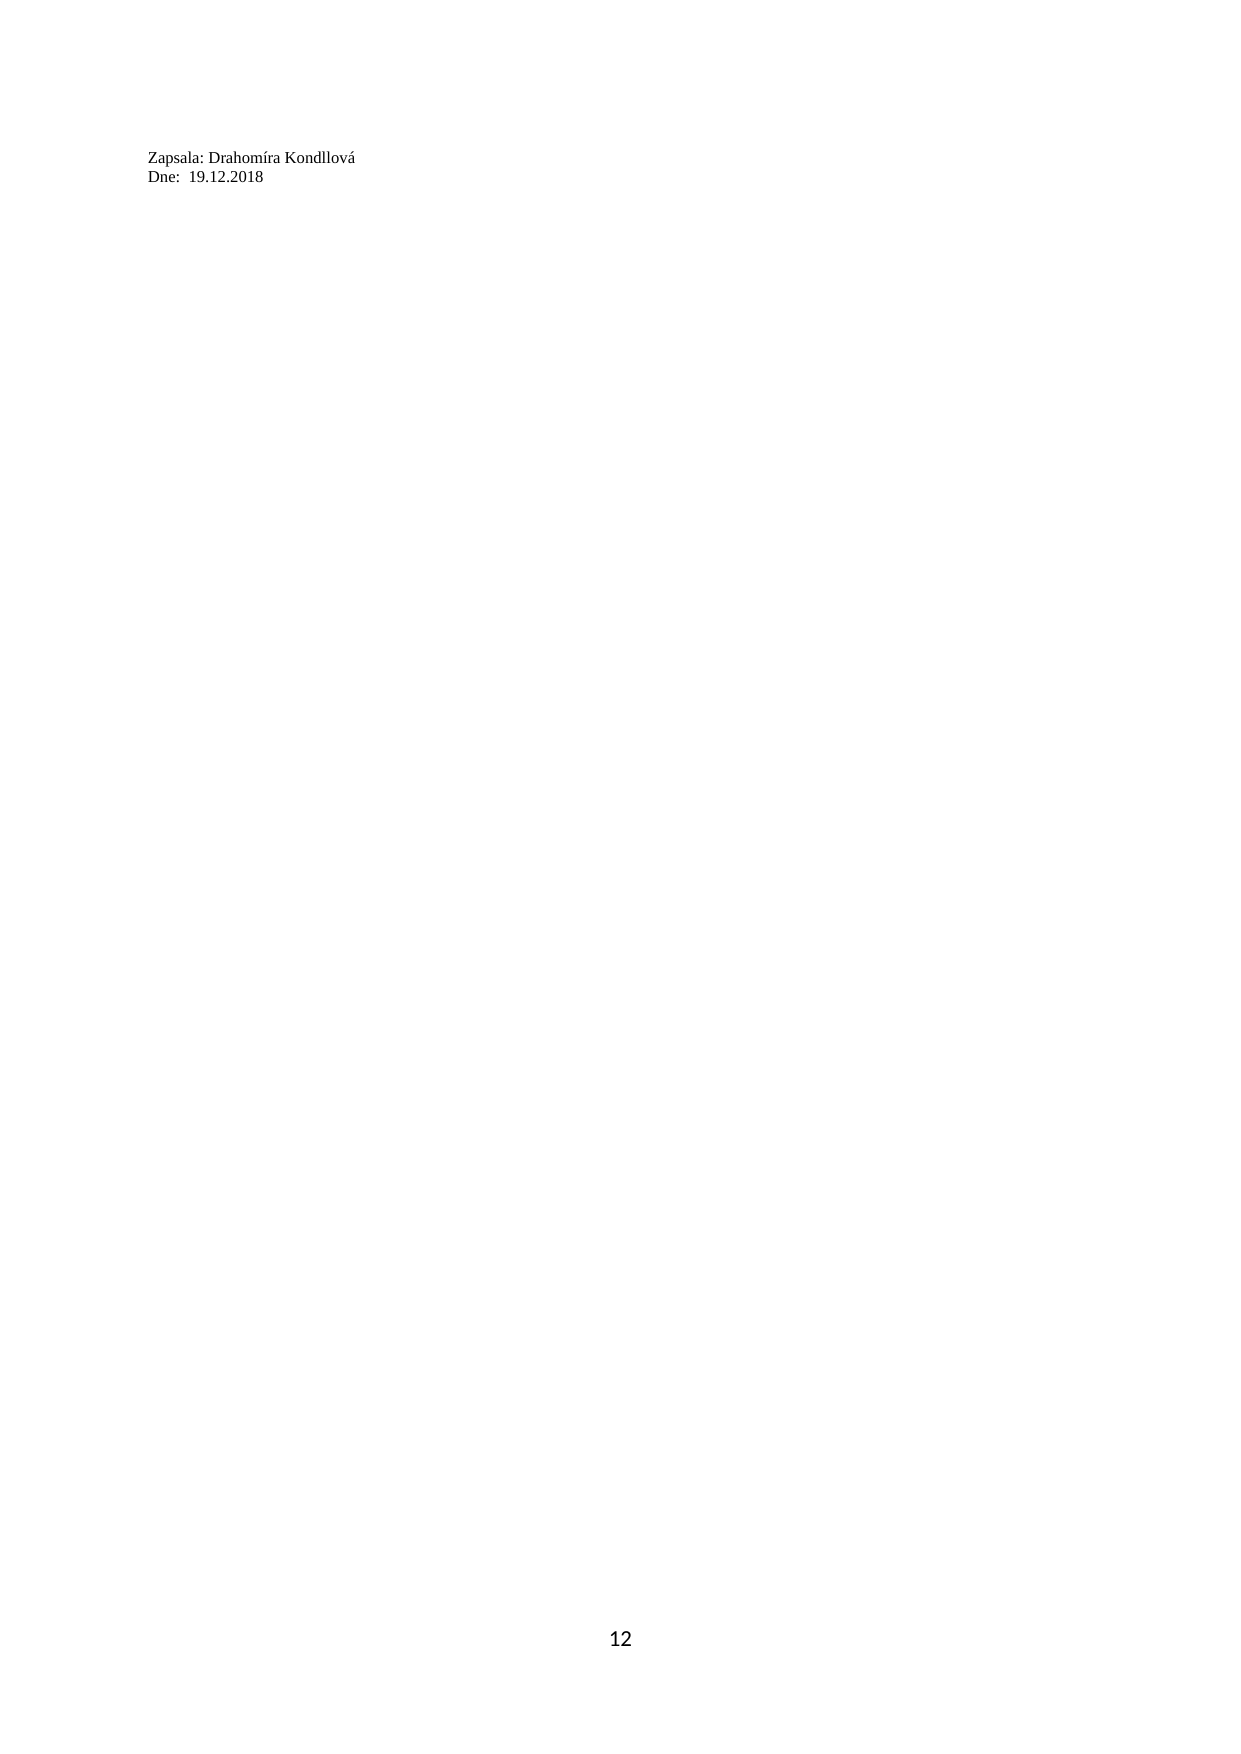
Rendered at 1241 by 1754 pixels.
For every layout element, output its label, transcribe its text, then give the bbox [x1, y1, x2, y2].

text Zapsala: Drahomíra Kondllová [148, 148, 1093, 167]
text Dne: 19.12.2018 [148, 167, 1093, 186]
